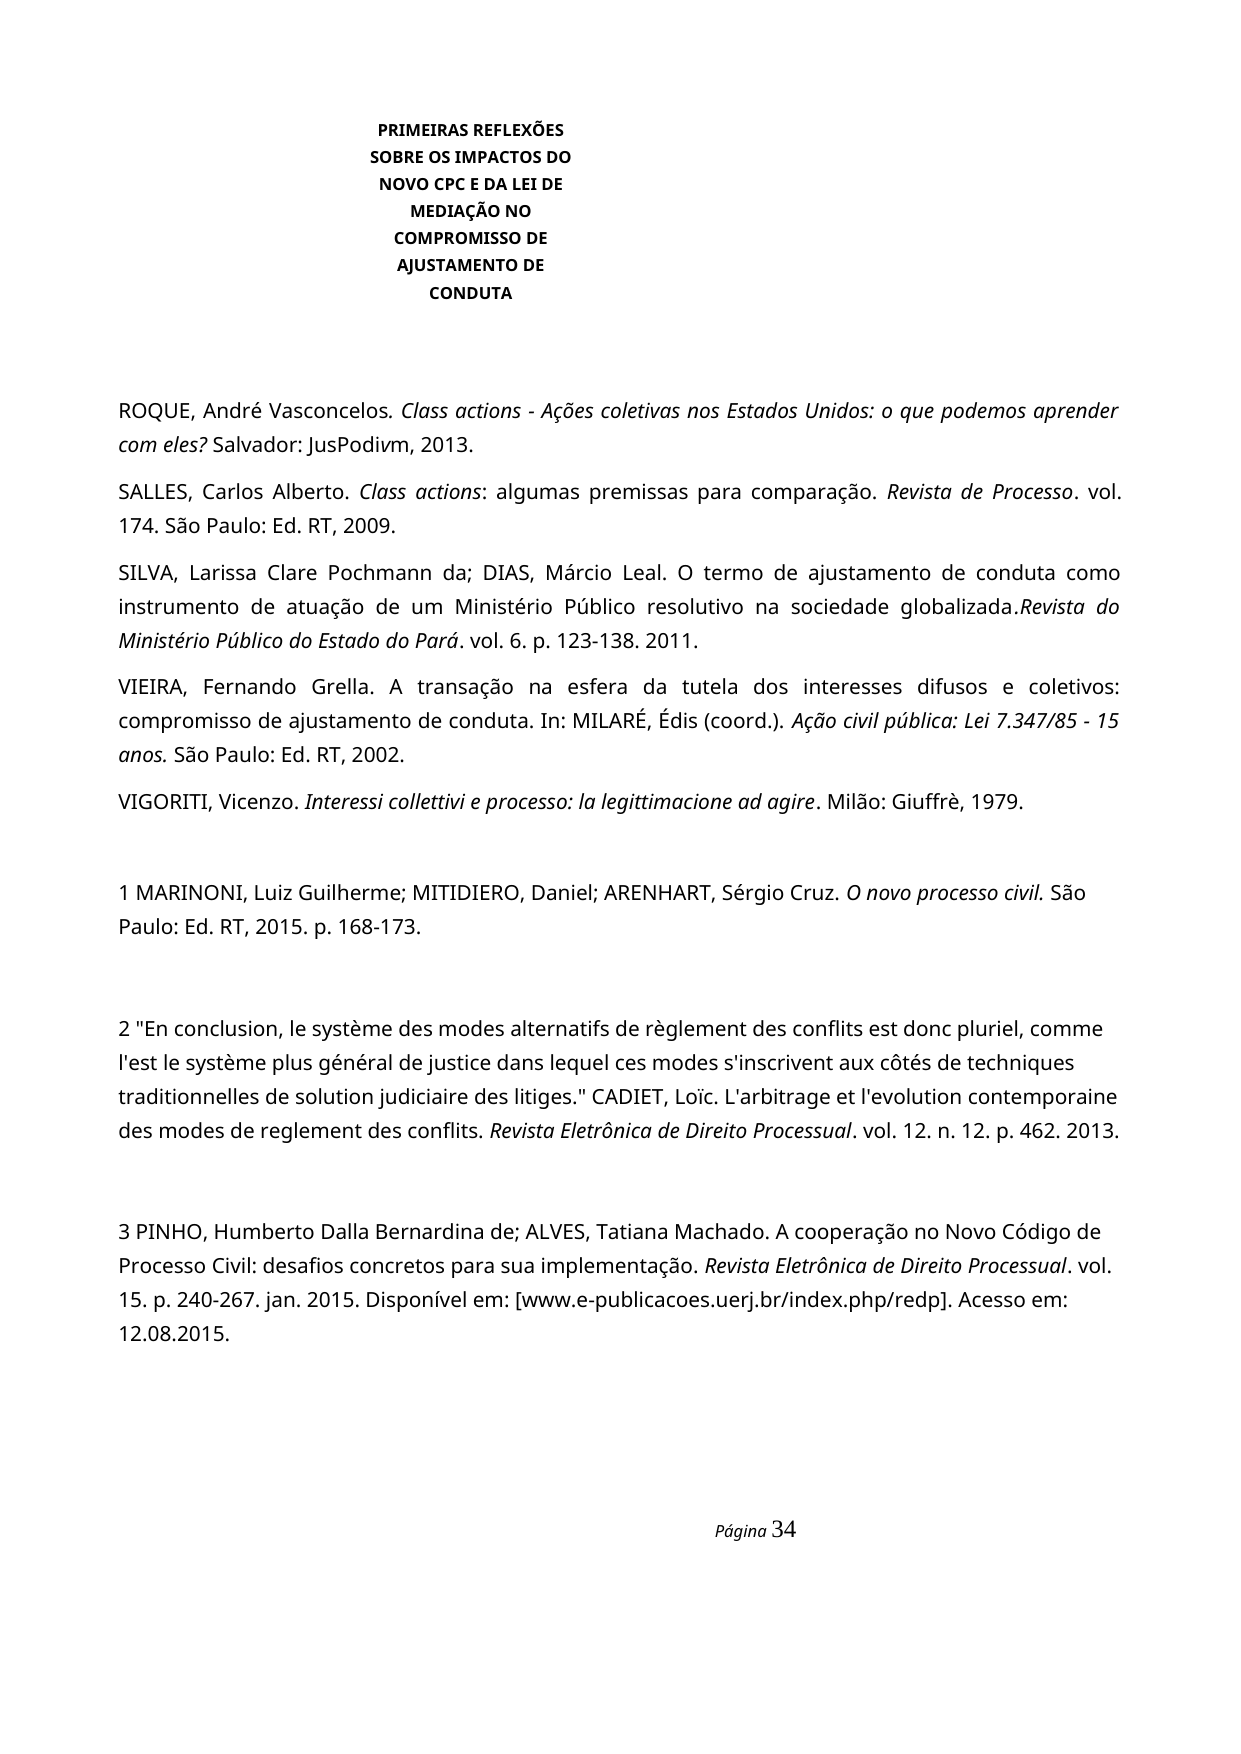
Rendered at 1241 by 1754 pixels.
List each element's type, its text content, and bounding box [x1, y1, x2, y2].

text SILVA, Larissa Clare Pochmann da; DIAS, Márcio Leal. O termo de ajustamento de conduta como instrumento de atuação de um Ministério Público resolutivo na sociedade globalizada.Revista do Ministério Público do Estado do Pará. vol. 6. p. 123-138. 2011. [118, 558, 1122, 654]
text ROQUE, André Vasconcelos. Class actions - Ações coletivas nos Estados Unidos: o que podemos aprender com eles? Salvador: JusPodivm, 2013. [118, 396, 1122, 459]
text VIGORITI, Vicenzo. Interessi collettivi e processo: la legittimacione ad agire. Milão: Giuffrè, 1979. [118, 787, 1122, 816]
text 1 MARINONI, Luiz Guilherme; MITIDIERO, Daniel; ARENHART, Sérgio Cruz. O novo processo civil. São Paulo: Ed. RT, 2015. p. 168-173. [118, 878, 1122, 941]
text SALLES, Carlos Alberto. Class actions: algumas premissas para comparação. Revista de Processo. vol. 174. São Paulo: Ed. RT, 2009. [118, 477, 1122, 539]
text VIEIRA, Fernando Grella. A transação na esfera da tutela dos interesses difusos e coletivos: compromisso de ajustamento de conduta. In: MILARÉ, Édis (coord.). Ação civil pública: Lei 7.347/85 - 15 anos. São Paulo: Ed. RT, 2002. [118, 672, 1122, 769]
text 2 "En conclusion, le système des modes alternatifs de règlement des conflits est donc pluriel, comme l'est le système plus général de justice dans lequel ces modes s'inscrivent aux côtés de techniques traditionnelles de solution judiciaire des litiges." CADIET, Loïc. L'arbitrage et l'evolution contemporaine des modes de reglement des conflits. Revista Eletrônica de Direito Processual. vol. 12. n. 12. p. 462. 2013. [118, 1014, 1122, 1144]
text 3 PINHO, Humberto Dalla Bernardina de; ALVES, Tatiana Machado. A cooperação no Novo Código de Processo Civil: desafios concretos para sua implementação. Revista Eletrônica de Direito Processual. vol. 15. p. 240-267. jan. 2015. Disponível em: [www.e-publicacoes.uerj.br/index.php/redp]. Acesso em: 12.08.2015. [118, 1217, 1122, 1348]
